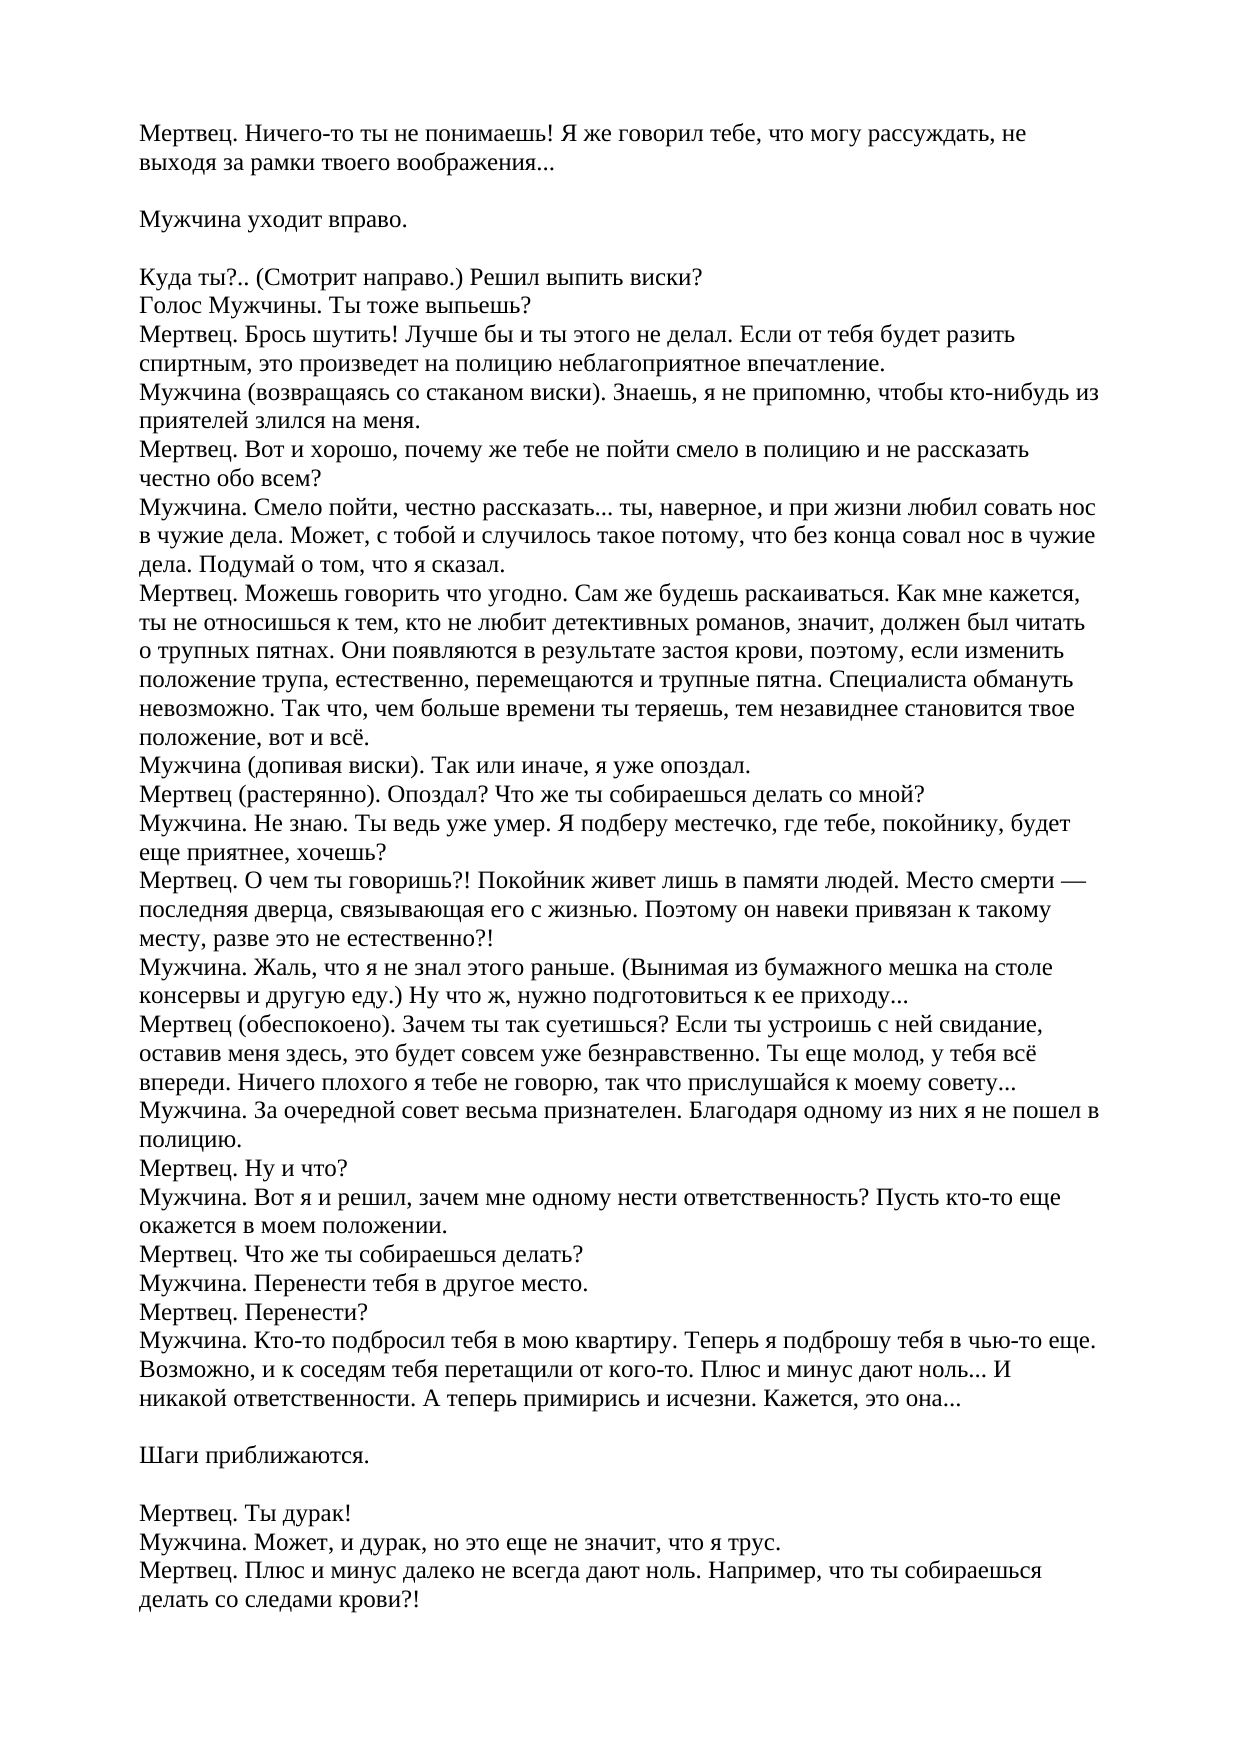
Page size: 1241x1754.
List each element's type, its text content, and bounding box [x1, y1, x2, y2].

text Мертвец. О чем ты говоришь?! Покойник живет лишь в памяти людей. Место смерти — последняя дверца, связывающая его с жизнью. Поэтому он навеки привязан к такому месту, разве это не естественно?! [139, 866, 1101, 952]
text Мужчина (возвращаясь со стаканом виски). Знаешь, я не припомню, чтобы кто-нибудь из приятелей злился на меня. [139, 377, 1101, 434]
text Мертвец. Ну и что? [139, 1153, 1101, 1182]
text Мертвец. Брось шутить! Лучше бы и ты этого не делал. Если от тебя будет разить спиртным, это произведет на полицию неблагоприятное впечатление. [139, 319, 1101, 377]
text Мужчина. Перенести тебя в другое место. [139, 1268, 1101, 1297]
text Куда ты?.. (Смотрит направо.) Решил выпить виски? [139, 262, 1101, 291]
text Мужчина. Смело пойти, честно рассказать... ты, наверное, и при жизни любил совать нос в чужие дела. Может, с тобой и случилось такое потому, что без конца совал нос в чужие дела. Подумай о том, что я сказал. [139, 492, 1101, 578]
text Мужчина. Может, и дурак, но это еще не значит, что я трус. [139, 1527, 1101, 1556]
text Мертвец (обеспокоено). Зачем ты так суетишься? Если ты устроишь с ней свидание, оставив меня здесь, это будет совсем уже безнравственно. Ты еще молод, у тебя всё впереди. Ничего плохого я тебе не говорю, так что прислушайся к моему совету... [139, 1009, 1101, 1096]
text Мужчина. Вот я и решил, зачем мне одному нести ответственность? Пусть кто-то еще окажется в моем положении. [139, 1182, 1101, 1239]
text Мертвец. Вот и хорошо, почему же тебе не пойти смело в полицию и не рассказать честно обо всем? [139, 434, 1101, 492]
text Шаги приближаются. [139, 1441, 1101, 1469]
text Голос Мужчины. Ты тоже выпьешь? [139, 291, 1101, 319]
text Мужчина уходит вправо. [139, 204, 1101, 233]
text Мертвец. Ты дурак! [139, 1498, 1101, 1527]
text Мужчина. Жаль, что я не знал этого раньше. (Вынимая из бумажного мешка на столе консервы и другую еду.) Ну что ж, нужно подготовиться к ее приходу... [139, 952, 1101, 1009]
text Мертвец. Что же ты собираешься делать? [139, 1239, 1101, 1268]
text Мертвец. Плюс и минус далеко не всегда дают ноль. Например, что ты собираешься делать со следами крови?! [139, 1556, 1101, 1613]
text Мужчина. За очередной совет весьма признателен. Благодаря одному из них я не пошел в полицию. [139, 1096, 1101, 1153]
text Мертвец. Перенести? [139, 1297, 1101, 1326]
text Мужчина (допивая виски). Так или иначе, я уже опоздал. [139, 751, 1101, 779]
text Мужчина. Не знаю. Ты ведь уже умер. Я подберу местечко, где тебе, покойнику, будет еще приятнее, хочешь? [139, 808, 1101, 866]
text Мертвец. Можешь говорить что угодно. Сам же будешь раскаиваться. Как мне кажется, ты не относишься к тем, кто не любит детективных романов, значит, должен был читать о трупных пятнах. Они появляются в результате застоя крови, поэтому, если изменить положение трупа, естественно, перемещаются и трупные пятна. Специалиста обмануть невозможно. Так что, чем больше времени ты теряешь, тем незавиднее становится твое положение, вот и всё. [139, 578, 1101, 751]
text Мертвец (растерянно). Опоздал? Что же ты собираешься делать со мной? [139, 779, 1101, 808]
text Мертвец. Ничего-то ты не понимаешь! Я же говорил тебе, что могу рассуждать, не выходя за рамки твоего воображения... [139, 118, 1101, 176]
text Мужчина. Кто-то подбросил тебя в мою квартиру. Теперь я подброшу тебя в чью-то еще. Возможно, и к соседям тебя перетащили от кого-то. Плюс и минус дают ноль... И никакой ответственности. А теперь примирись и исчезни. Кажется, это она... [139, 1326, 1101, 1412]
